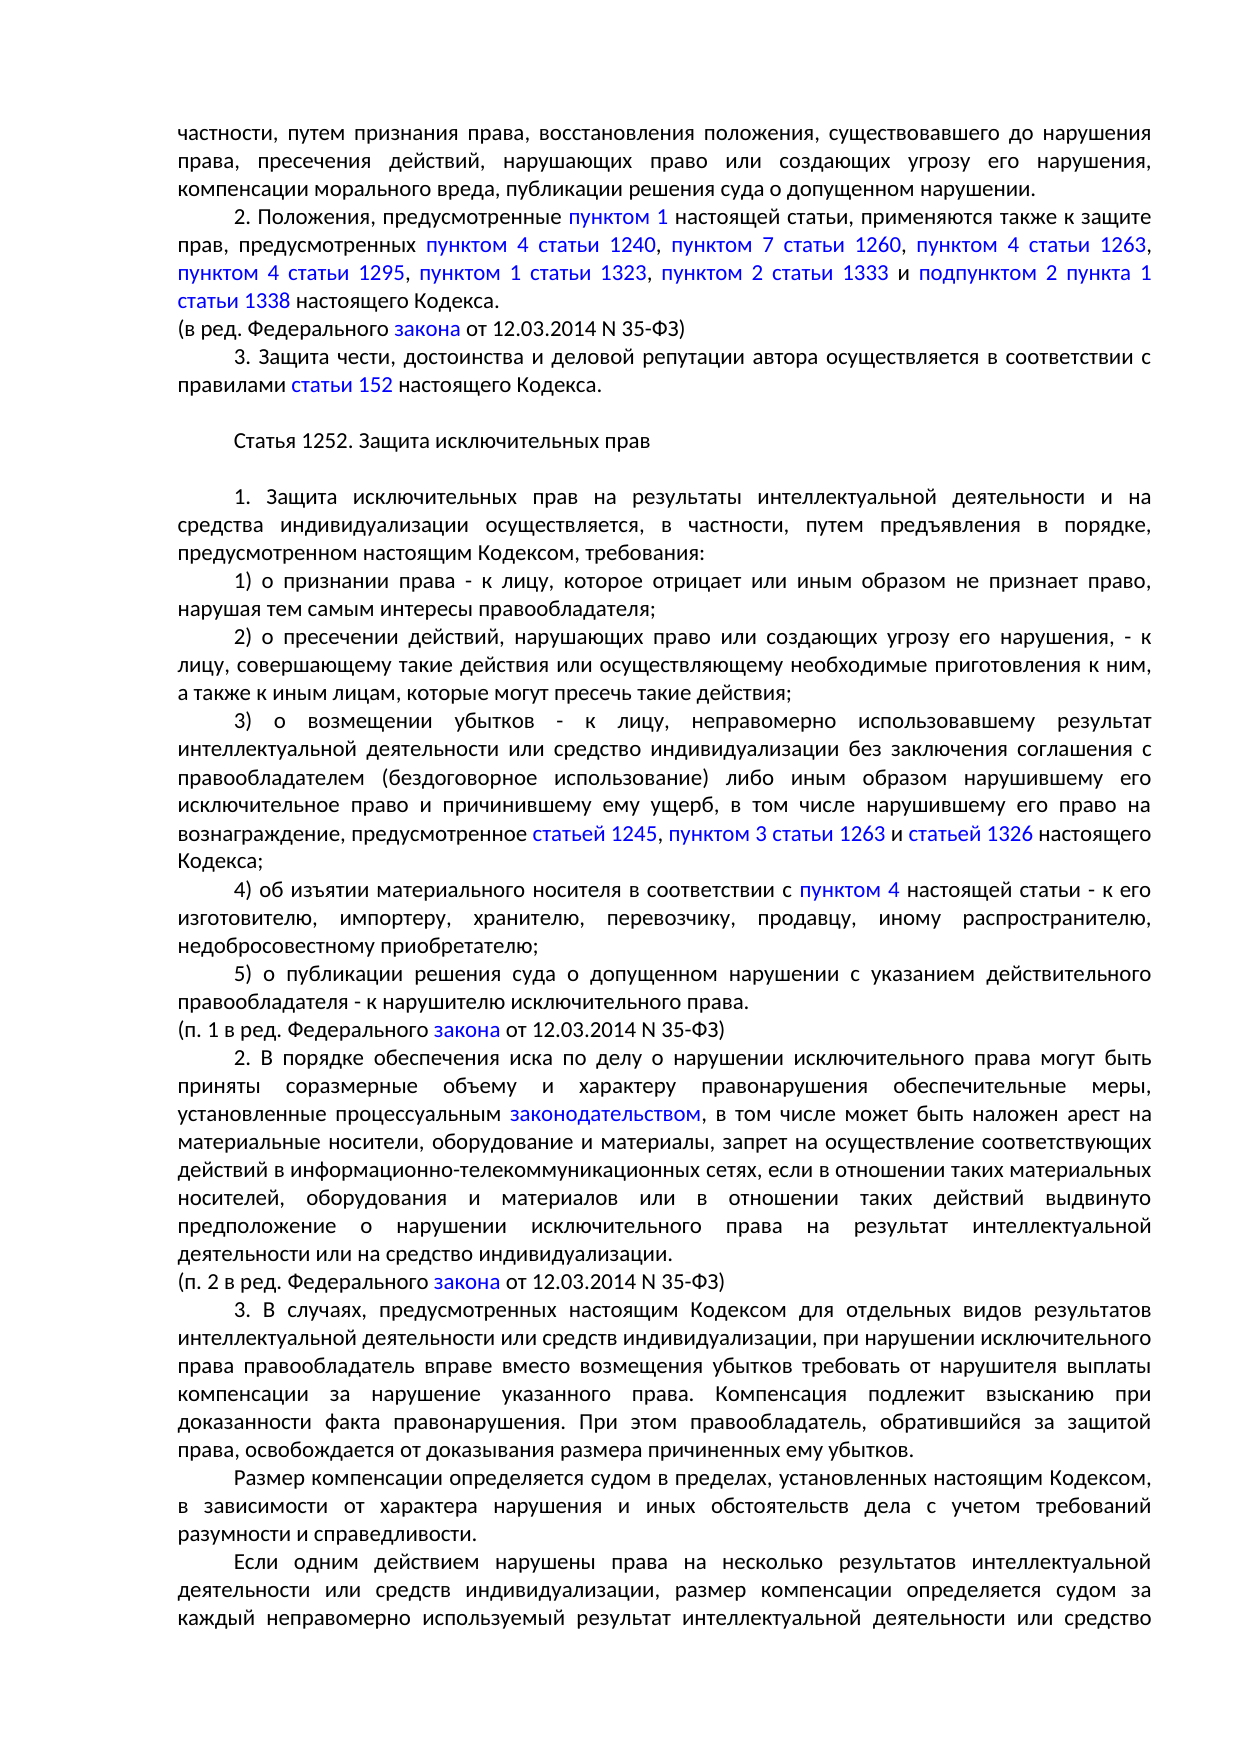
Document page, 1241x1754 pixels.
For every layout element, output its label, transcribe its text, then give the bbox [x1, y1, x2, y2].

text Статья 1252. Защита исключительных прав [177, 426, 1152, 454]
text 4) об изъятии материального носителя в соответствии с пунктом 4 настоящей статьи - к его изготовителю, импортеру, хранителю, перевозчику, продавцу, иному распространителю, недобросовестному приобретателю; [177, 875, 1152, 959]
text 3) о возмещении убытков - к лицу, неправомерно использовавшему результат интеллектуальной деятельности или средство индивидуализации без заключения соглашения с правообладателем (бездоговорное использование) либо иным образом нарушившему его исключительное право и причинившему ему ущерб, в том числе нарушившему его право на вознаграждение, предусмотренное статьей 1245, пунктом 3 статьи 1263 и статьей 1326 настоящего Кодекса; [177, 707, 1152, 875]
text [177, 118, 1152, 202]
text 1. Защита исключительных прав на результаты интеллектуальной деятельности и на средства индивидуализации осуществляется, в частности, путем предъявления в порядке, предусмотренном настоящим Кодексом, требования: [177, 482, 1152, 566]
text 3. В случаях, предусмотренных настоящим Кодексом для отдельных видов результатов интеллектуальной деятельности или средств индивидуализации, при нарушении исключительного права правообладатель вправе вместо возмещения убытков требовать от нарушителя выплаты компенсации за нарушение указанного права. Компенсация подлежит взысканию при доказанности факта правонарушения. При этом правообладатель, обратившийся за защитой права, освобождается от доказывания размера причиненных ему убытков. [177, 1295, 1152, 1463]
text 1) о признании права - к лицу, которое отрицает или иным образом не признает право, нарушая тем самым интересы правообладателя; [177, 566, 1152, 622]
text 3. Защита чести, достоинства и деловой репутации автора осуществляется в соответствии с правилами статьи 152 настоящего Кодекса. [177, 342, 1152, 398]
text (п. 1 в ред. Федерального закона от 12.03.2014 N 35-ФЗ) [177, 1015, 1152, 1043]
text 2) о пресечении действий, нарушающих право или создающих угрозу его нарушения, - к лицу, совершающему такие действия или осуществляющему необходимые приготовления к ним, а также к иным лицам, которые могут пресечь такие действия; [177, 622, 1152, 707]
text 2. В порядке обеспечения иска по делу о нарушении исключительного права могут быть приняты соразмерные объему и характеру правонарушения обеспечительные меры, установленные процессуальным законодательством, в том числе может быть наложен арест на материальные носители, оборудование и материалы, запрет на осуществление соответствующих действий в информационно-телекоммуникационных сетях, если в отношении таких материальных носителей, оборудования и материалов или в отношении таких действий выдвинуто предположение о нарушении исключительного права на результат интеллектуальной деятельности или на средство индивидуализации. [177, 1043, 1152, 1267]
text (в ред. Федерального закона от 12.03.2014 N 35-ФЗ) [177, 314, 1152, 342]
text 5) о публикации решения суда о допущенном нарушении с указанием действительного правообладателя - к нарушителю исключительного права. [177, 959, 1152, 1015]
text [177, 1547, 1152, 1631]
text 2. Положения, предусмотренные пунктом 1 настоящей статьи, применяются также к защите прав, предусмотренных пунктом 4 статьи 1240, пунктом 7 статьи 1260, пунктом 4 статьи 1263, пунктом 4 статьи 1295, пунктом 1 статьи 1323, пунктом 2 статьи 1333 и подпунктом 2 пункта 1 статьи 1338 настоящего Кодекса. [177, 202, 1152, 314]
text (п. 2 в ред. Федерального закона от 12.03.2014 N 35-ФЗ) [177, 1267, 1152, 1295]
text Размер компенсации определяется судом в пределах, установленных настоящим Кодексом, в зависимости от характера нарушения и иных обстоятельств дела с учетом требований разумности и справедливости. [177, 1463, 1152, 1547]
